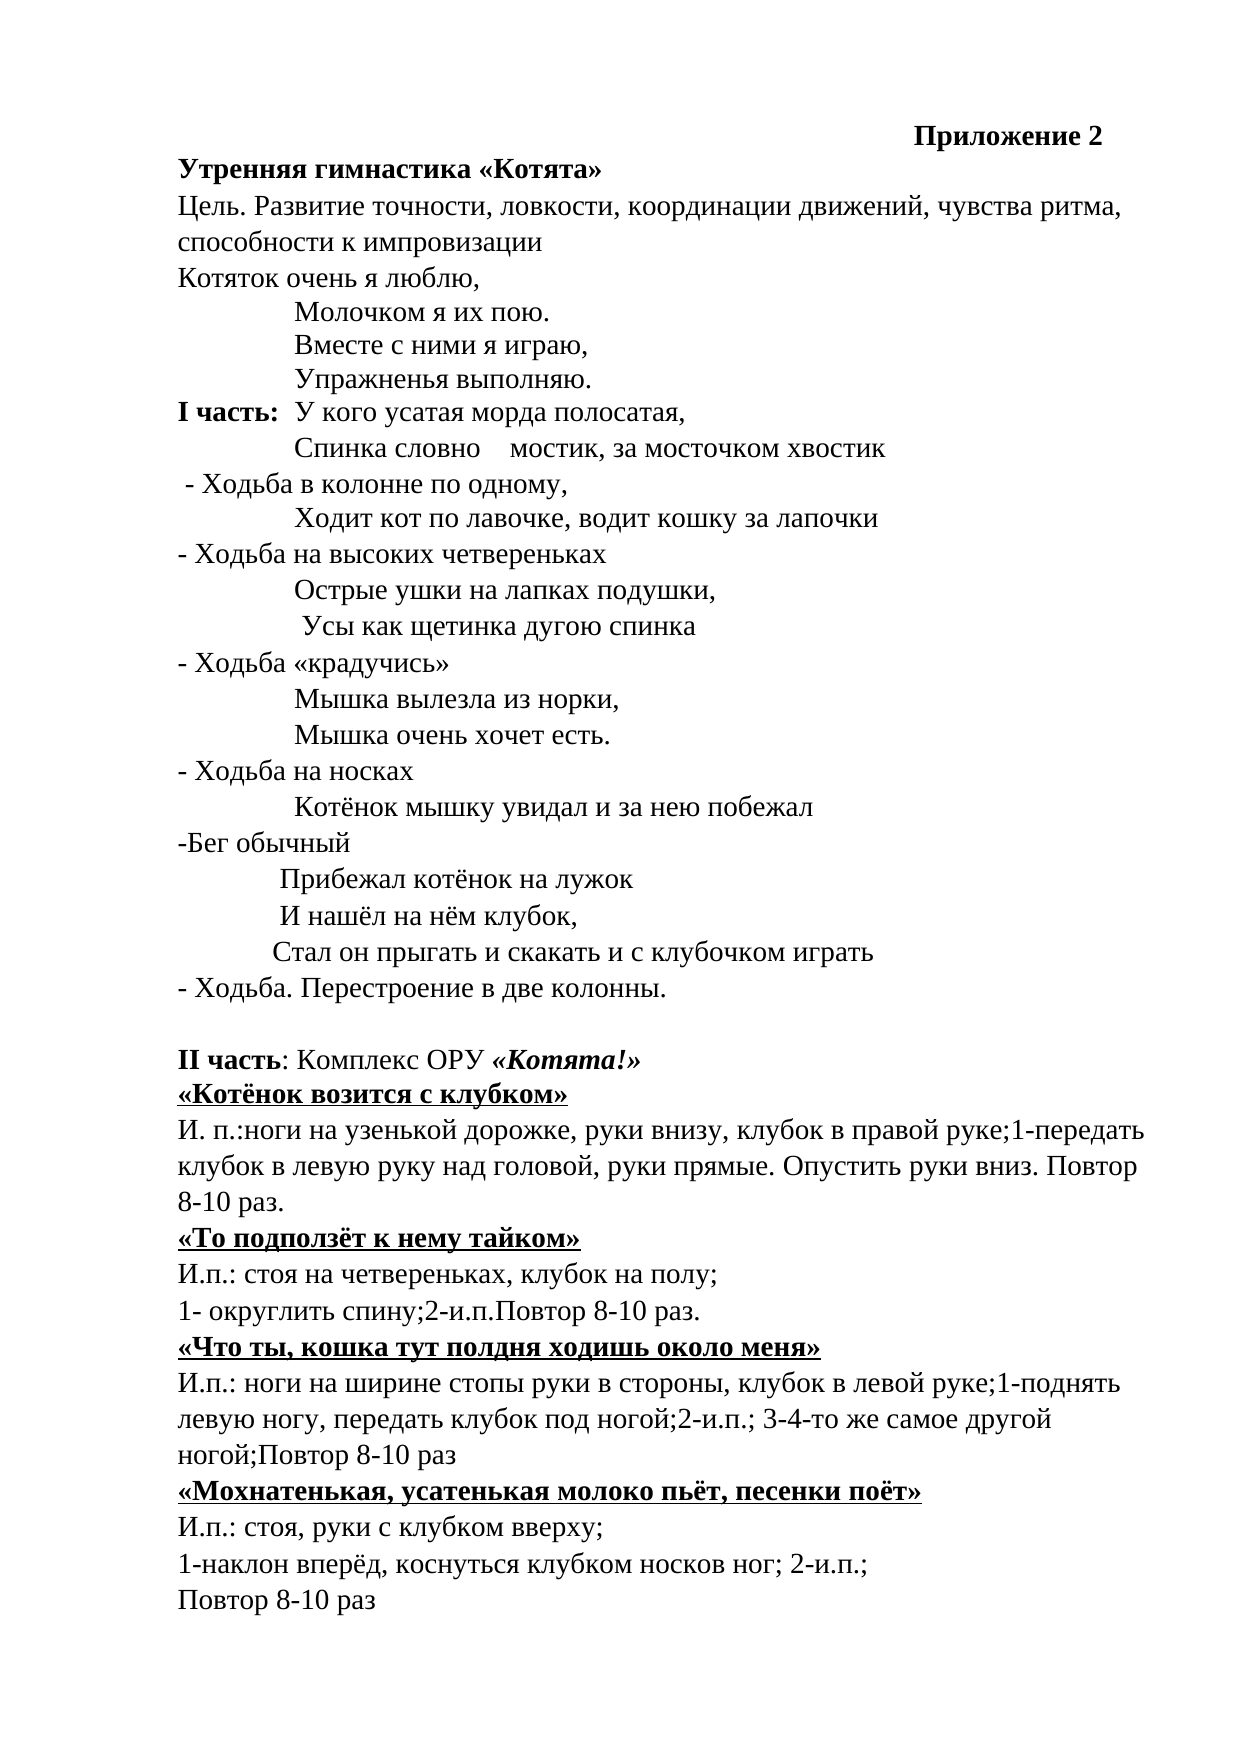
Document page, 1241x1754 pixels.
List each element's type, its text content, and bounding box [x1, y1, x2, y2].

text 1- округлить спину;2-и.п.Повтор 8-10 раз. [177, 1293, 1152, 1326]
text «Что ты, кошка тут полдня ходишь около меня» [177, 1329, 1152, 1362]
text Спинка словно мостик, за мосточком хвостик [177, 430, 1152, 464]
text Острые ушки на лапках подушки, [177, 572, 1152, 606]
text Стал он прыгать и скакать и с клубочком играть [177, 934, 1152, 967]
text II часть: Комплекс ОРУ «Котята!» [177, 1042, 1152, 1076]
text «Мохнатенькая, усатенькая молоко пьёт, песенки поёт» [177, 1473, 1152, 1507]
text Приложение 2 [177, 118, 1152, 152]
text Упражненья выполняю. [177, 361, 1152, 394]
text И. п.:ноги на узенькой дорожке, руки внизу, клубок в правой руке;1-передать клубок в левую руку над головой, руки прямые. Опустить руки вниз. Повтор 8-10 раз. [177, 1112, 1152, 1218]
text -Бег обычный [177, 825, 1152, 859]
text Усы как щетинка дугою спинка [177, 608, 1152, 642]
text «То подползёт к нему тайком» [177, 1220, 1152, 1254]
text И.п.: стоя на четвереньках, клубок на полу; [177, 1257, 1152, 1290]
text Мышка очень хочет есть. [177, 717, 1152, 751]
text Мышка вылезла из норки, [177, 681, 1152, 714]
text - Ходьба в колонне по одному, [177, 467, 1152, 500]
text И нашёл на нём клубок, [177, 898, 1152, 931]
text Котёнок мышку увидал и за нею побежал [177, 789, 1152, 823]
text - Ходьба на высоких четвереньках [177, 536, 1152, 570]
text Ходит кот по лавочке, водит кошку за лапочки [177, 500, 1152, 534]
text Прибежал котёнок на лужок [177, 862, 1152, 895]
text Молочком я их пою. [177, 294, 1152, 327]
text Вместе с ними я играю, [177, 327, 1152, 361]
text И.п.: стоя, руки с клубком вверху; [177, 1509, 1152, 1543]
text - Ходьба на носках [177, 753, 1152, 787]
text - Ходьба «крадучись» [177, 645, 1152, 678]
text И.п.: ноги на ширине стопы руки в стороны, клубок в левой руке;1-поднять левую ногу, передать клубок под ногой;2-и.п.; 3-4-то же самое другой ногой;Повтор 8-10 раз [177, 1365, 1152, 1471]
text Повтор 8-10 раз [177, 1582, 1152, 1615]
text I часть: У кого усатая морда полосатая, [177, 394, 1152, 428]
text Утренняя гимнастика «Котята» [177, 152, 1152, 185]
text 1-наклон вперёд, коснуться клубком носков ног; 2-и.п.; [177, 1546, 1152, 1579]
text Котяток очень я люблю, [177, 260, 1152, 294]
text «Котёнок возится с клубком» [177, 1076, 1152, 1109]
text Цель. Развитие точности, ловкости, координации движений, чувства ритма, способности к импровизации [177, 188, 1152, 257]
text - Ходьба. Перестроение в две колонны. [177, 970, 1152, 1003]
